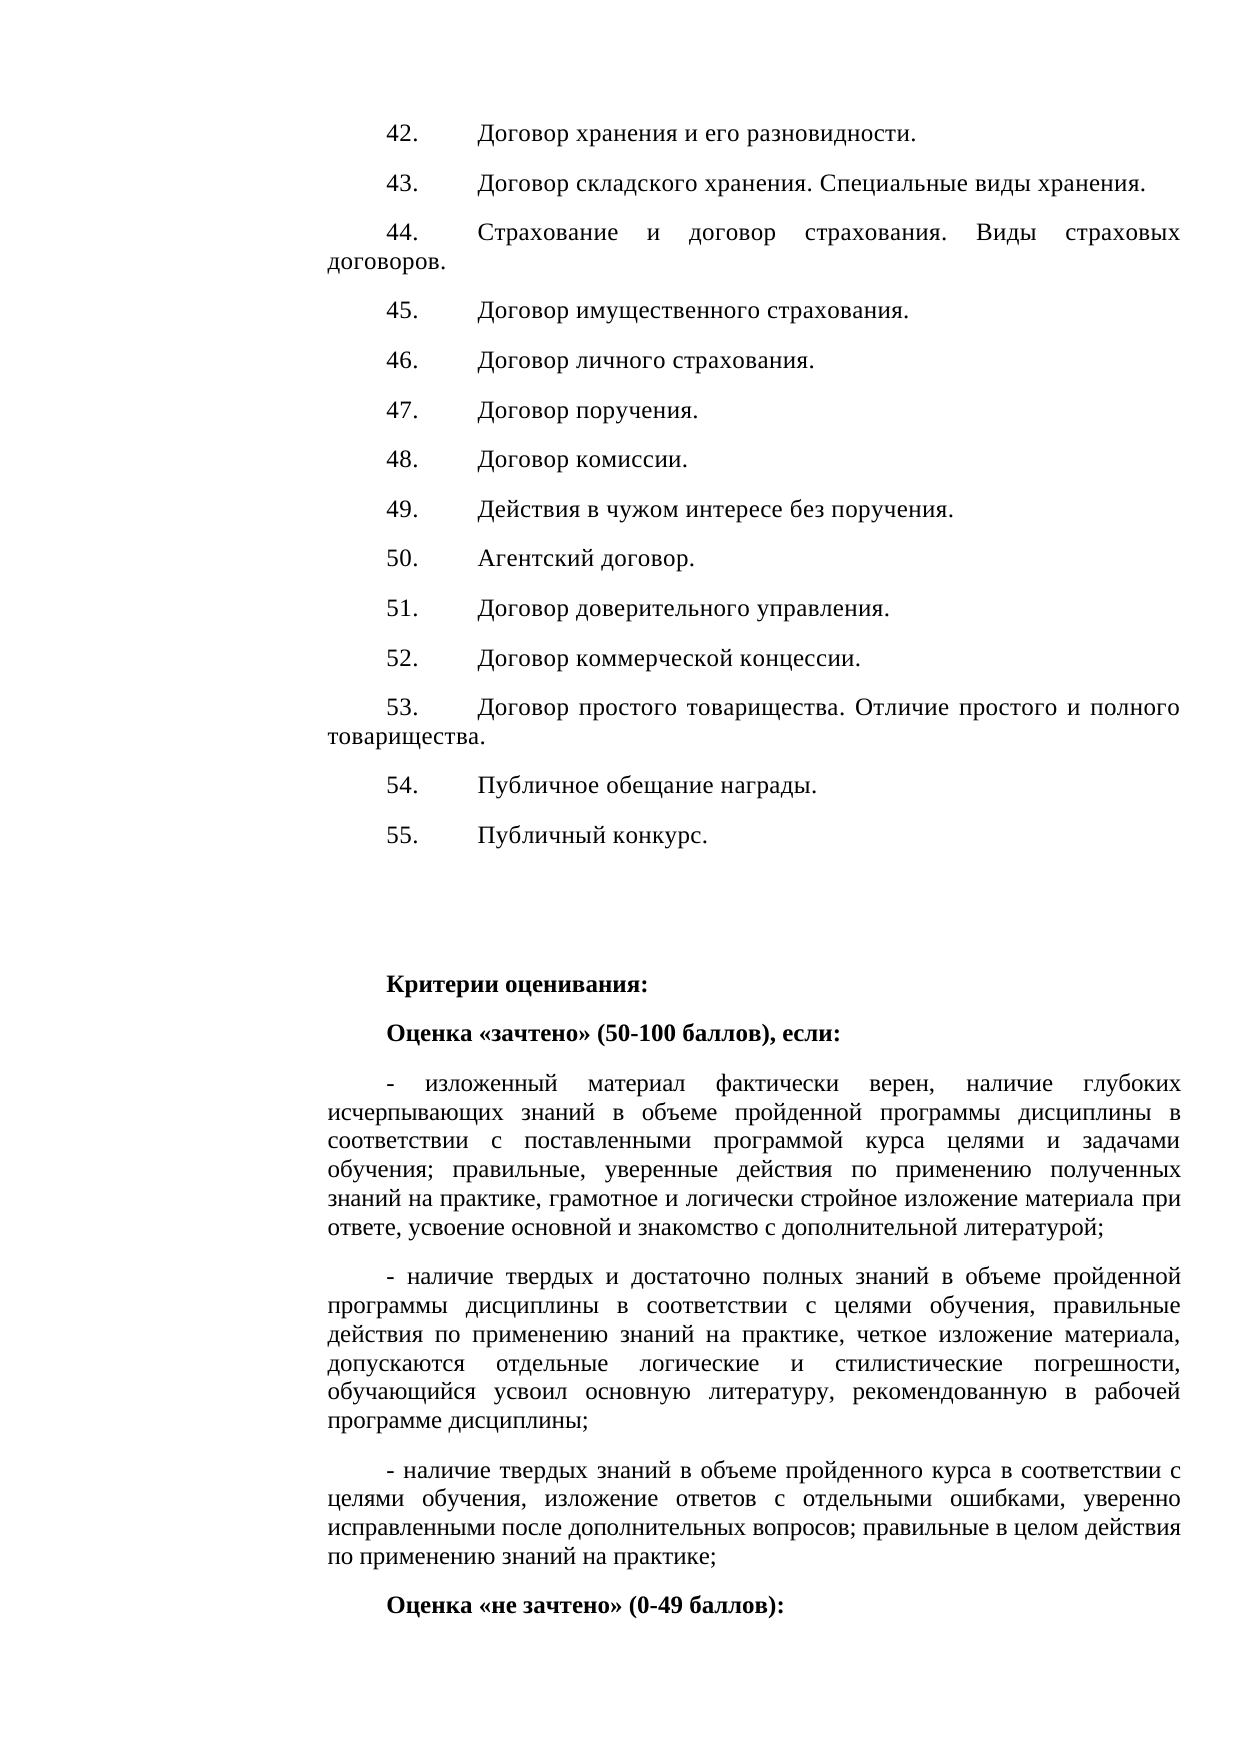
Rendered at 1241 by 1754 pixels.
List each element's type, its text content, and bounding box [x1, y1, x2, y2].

text 55. Публичный конкурс. [327, 820, 1181, 849]
text 42. Договор хранения и его разновидности. [327, 118, 1181, 147]
text 48. Договор комиссии. [327, 444, 1181, 473]
text - наличие твердых и достаточно полных знаний в объеме пройденной программы дисциплины в соответствии с целями обучения, правильные действия по применению знаний на практике, четкое изложение материала, допускаются отдельные логические и стилистические погрешности, обучающийся усвоил основную литературу, рекомендованную в рабочей программе дисциплины; [327, 1261, 1181, 1434]
text Критерии оценивания: [327, 969, 1181, 998]
text Оценка «зачтено» (50-100 баллов), если: [327, 1018, 1181, 1047]
text 54. Публичное обещание награды. [327, 771, 1181, 799]
text 44. Страхование и договор страхования. Виды страховых договоров. [327, 217, 1181, 275]
text 53. Договор простого товарищества. Отличие простого и полного товарищества. [327, 692, 1181, 750]
text 43. Договор складского хранения. Специальные виды хранения. [327, 168, 1181, 196]
text 49. Действия в чужом интересе без поручения. [327, 494, 1181, 523]
text 50. Агентский договор. [327, 543, 1181, 572]
text 46. Договор личного страхования. [327, 345, 1181, 374]
text 52. Договор коммерческой концессии. [327, 643, 1181, 671]
text - наличие твердых знаний в объеме пройденного курса в соответствии с целями обучения, изложение ответов с отдельными ошибками, уверенно исправленными после дополнительных вопросов; правильные в целом действия по применению знаний на практике; [327, 1455, 1181, 1570]
text 47. Договор поручения. [327, 395, 1181, 423]
text 51. Договор доверительного управления. [327, 593, 1181, 622]
text 45. Договор имущественного страхования. [327, 296, 1181, 324]
text Оценка «не зачтено» (0-49 баллов): [327, 1591, 1181, 1619]
text - изложенный материал фактически верен, наличие глубоких исчерпывающих знаний в объеме пройденной программы дисциплины в соответствии с поставленными программой курса целями и задачами обучения; правильные, уверенные действия по применению полученных знаний на практике, грамотное и логически стройное изложение материала при ответе, усвоение основной и знакомство с дополнительной литературой; [327, 1068, 1181, 1241]
